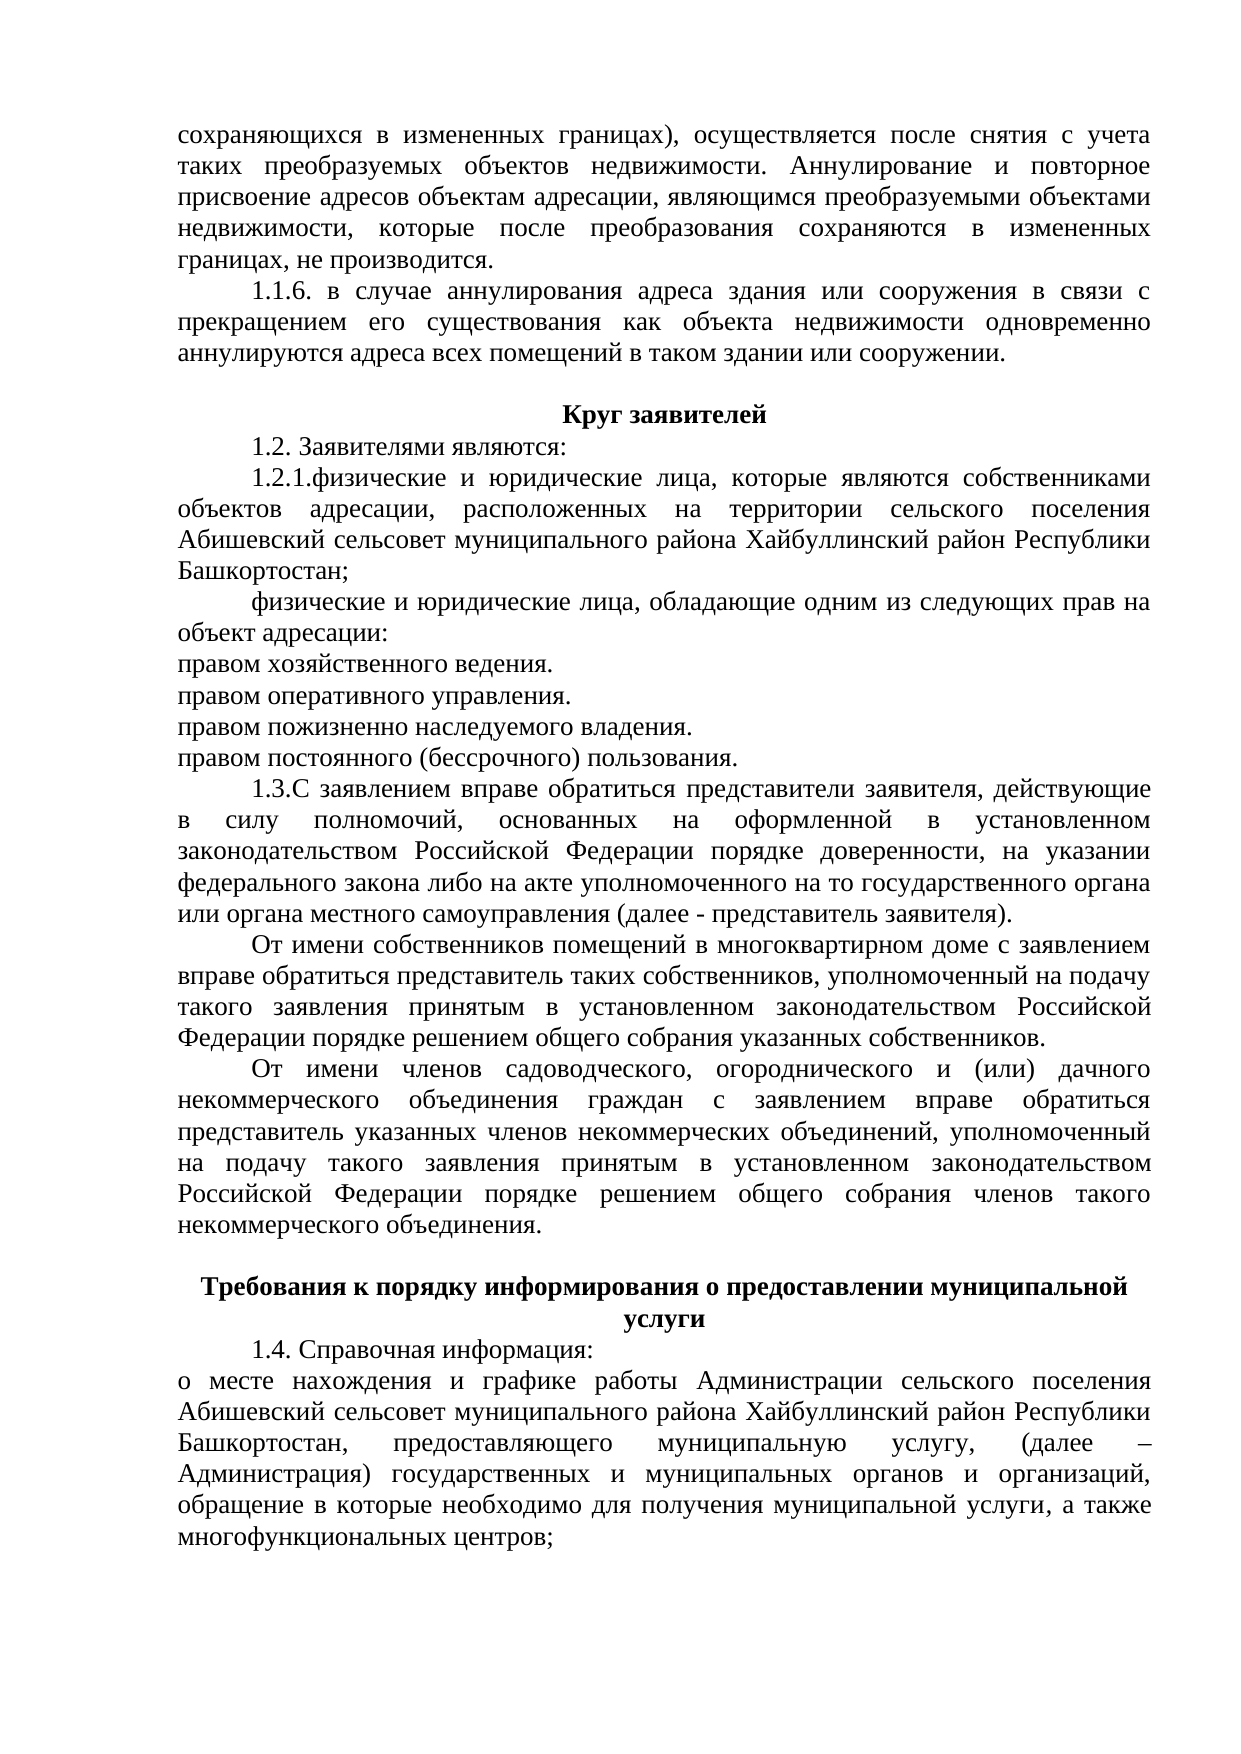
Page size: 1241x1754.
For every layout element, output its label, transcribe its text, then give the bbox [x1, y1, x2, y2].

text 1.1.6. в случае аннулирования адреса здания или сооружения в связи с прекращением его существования как объекта недвижимости одновременно аннулируются адреса всех помещений в таком здании или сооружении. [177, 274, 1152, 367]
text правом оперативного управления. [177, 679, 1152, 710]
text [177, 118, 1152, 274]
text Круг заявителей [177, 398, 1152, 429]
text правом хозяйственного ведения. [177, 648, 1152, 679]
text физические и юридические лица, обладающие одним из следующих прав на объект адресации: [177, 585, 1152, 648]
text 1.2.1.физические и юридические лица, которые являются собственниками объектов адресации, расположенных на территории сельского поселения Абишевский сельсовет муниципального района Хайбуллинский район Республики Башкортостан; [177, 461, 1152, 585]
text 1.3.С заявлением вправе обратиться представители заявителя, действующие в силу полномочий, основанных на оформленной в установленном законодательством Российской Федерации порядке доверенности, на указании федерального закона либо на акте уполномоченного на то государственного органа или органа местного самоуправления (далее - представитель заявителя). [177, 772, 1152, 928]
text правом постоянного (бессрочного) пользования. [177, 741, 1152, 772]
text От имени собственников помещений в многоквартирном доме с заявлением вправе обратиться представитель таких собственников, уполномоченный на подачу такого заявления принятым в установленном законодательством Российской Федерации порядке решением общего собрания указанных собственников. [177, 928, 1152, 1052]
text Требования к порядку информирования о предоставлении муниципальной услуги [177, 1271, 1152, 1333]
text о месте нахождения и графике работы Администрации сельского поселения Абишевский сельсовет муниципального района Хайбуллинский район Республики Башкортостан, предоставляющего муниципальную услугу, (далее – Администрация) государственных и муниципальных органов и организаций, обращение в которые необходимо для получения муниципальной услуги, а также многофункциональных центров; [177, 1364, 1152, 1551]
text От имени членов садоводческого, огороднического и (или) дачного некоммерческого объединения граждан с заявлением вправе обратиться представитель указанных членов некоммерческих объединений, уполномоченный на подачу такого заявления принятым в установленном законодательством Российской Федерации порядке решением общего собрания членов такого некоммерческого объединения. [177, 1052, 1152, 1239]
text 1.2. Заявителями являются: [177, 429, 1152, 461]
text правом пожизненно наследуемого владения. [177, 710, 1152, 741]
text 1.4. Справочная информация: [177, 1333, 1152, 1364]
